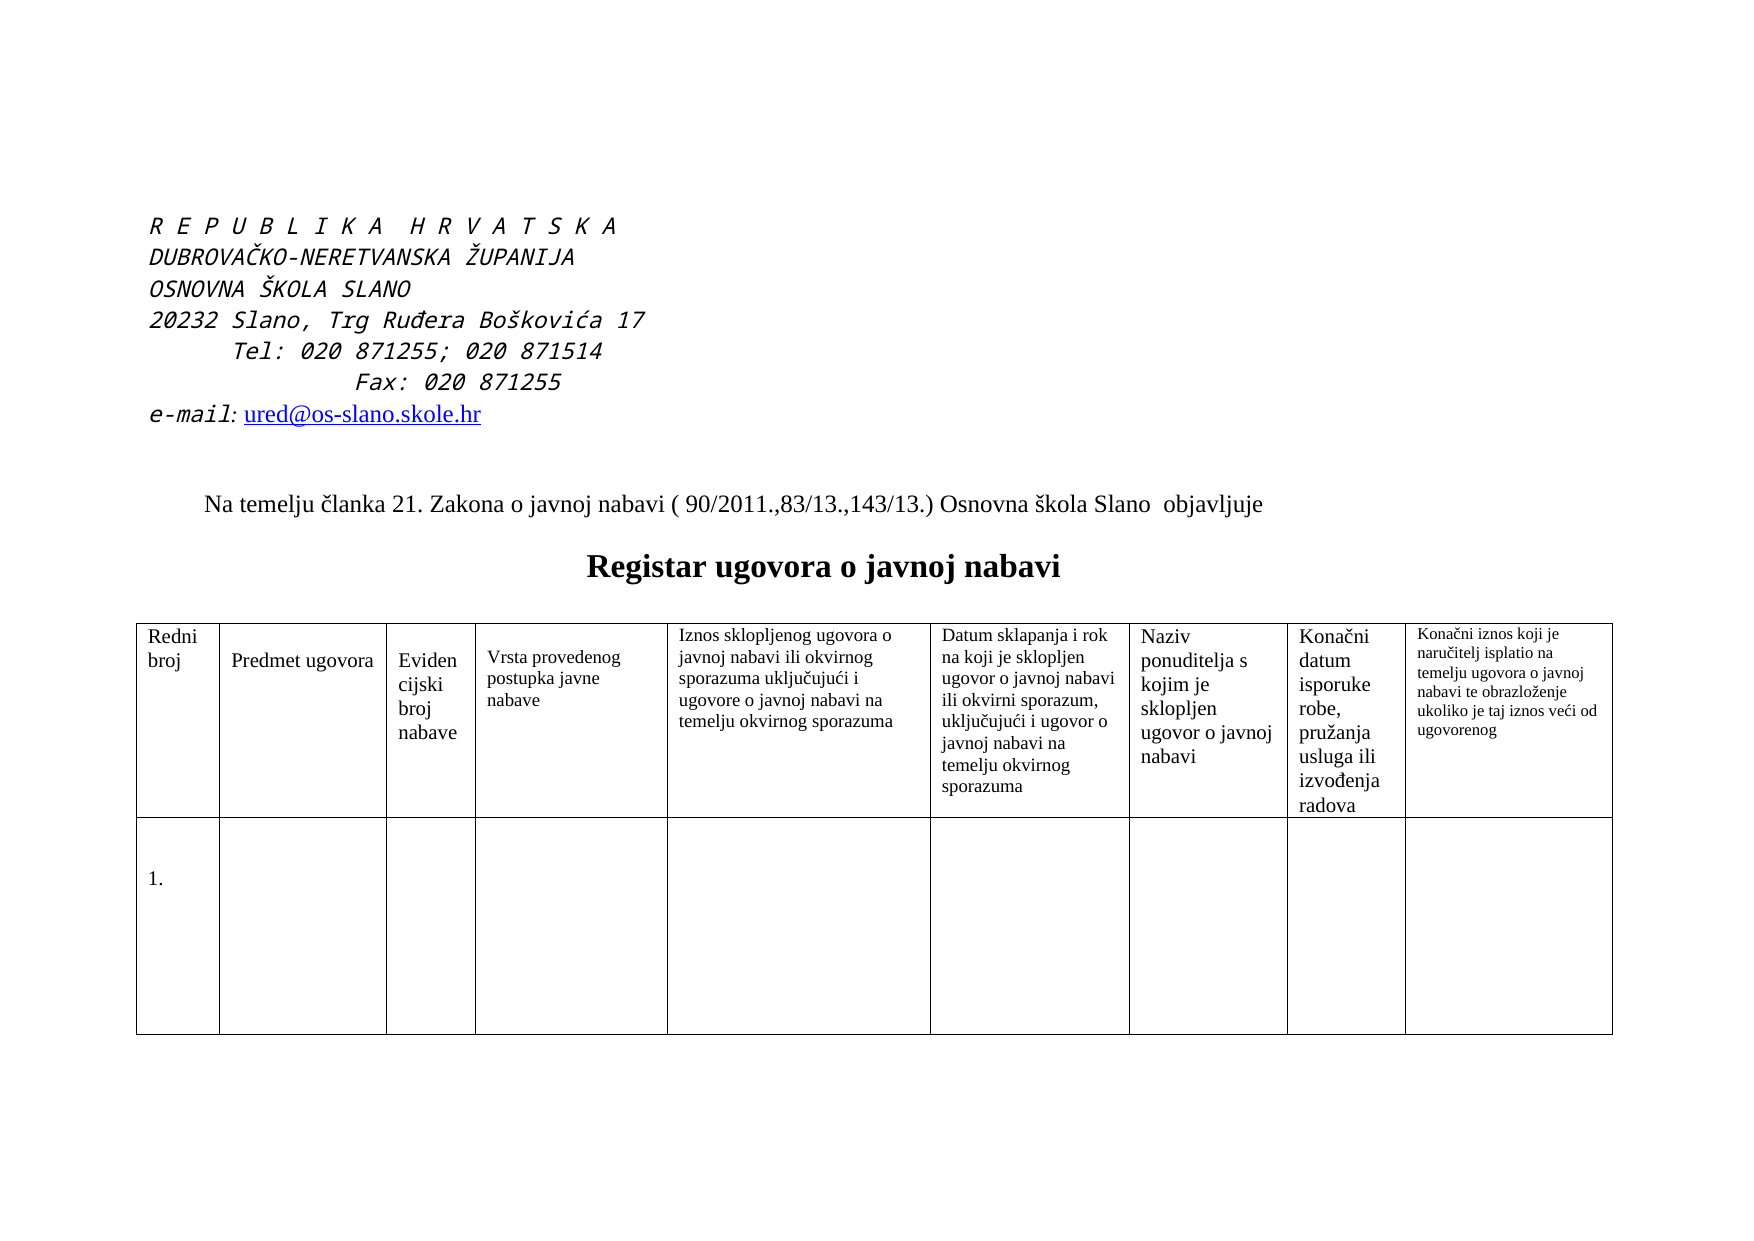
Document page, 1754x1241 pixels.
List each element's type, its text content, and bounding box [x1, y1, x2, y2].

table_cell [668, 818, 930, 1034]
text Registar ugovora o javnoj nabavi [148, 546, 1606, 585]
text Tel: 020 871255; 020 871514 [148, 335, 1606, 366]
table_header Naziv ponuditelja s kojim je sklopljen ugovor o javnoj nabavi [1130, 624, 1287, 817]
table_cell [387, 818, 475, 1034]
table_cell [1130, 818, 1287, 1034]
text Fax: 020 871255 [148, 366, 1606, 398]
table_header Predmet ugovora [220, 624, 386, 817]
table_cell [220, 818, 386, 1034]
table_header Vrsta provedenog postupka javne nabave [476, 624, 667, 817]
text OSNOVNA ŠKOLA SLANO [148, 273, 1606, 304]
table_header Evidencijski broj nabave [387, 624, 475, 817]
table_cell [931, 818, 1129, 1034]
table_cell [1406, 818, 1612, 1034]
table_header Iznos sklopljenog ugovora o javnoj nabavi ili okvirnog sporazuma uključujući i ugovore o javnoj nabavi na temelju okvirnog sporazuma [668, 624, 930, 817]
text Na temelju članka 21. Zakona o javnoj nabavi ( 90/2011.,83/13.,143/13.) Osnovna škola Slano objavljuje [148, 489, 1606, 518]
table_header Konačni datum isporuke robe, pružanja usluga ili izvođenja radova [1288, 624, 1405, 817]
table_cell [476, 818, 667, 1034]
text 20232 Slano, Trg Ruđera Boškovića 17 [148, 304, 1606, 335]
text e-mail: ured@os-slano.skole.hr [148, 398, 1606, 429]
text R E P U B L I K A H R V A T S K A [148, 210, 1606, 241]
table_header Datum sklapanja i rok na koji je sklopljen ugovor o javnoj nabavi ili okvirni sporazum, uključujući i ugovor o javnoj nabavi na temelju okvirnog sporazuma [931, 624, 1129, 817]
table_header Redni broj [137, 624, 219, 817]
table_cell 1. [137, 818, 219, 1034]
text DUBROVAČKO-NERETVANSKA ŽUPANIJA [148, 241, 1606, 273]
table_cell [1288, 818, 1405, 1034]
table_header Konačni iznos koji je naručitelj isplatio na temelju ugovora o javnoj nabavi te obrazloženje ukoliko je taj iznos veći od ugovorenog [1406, 624, 1612, 817]
